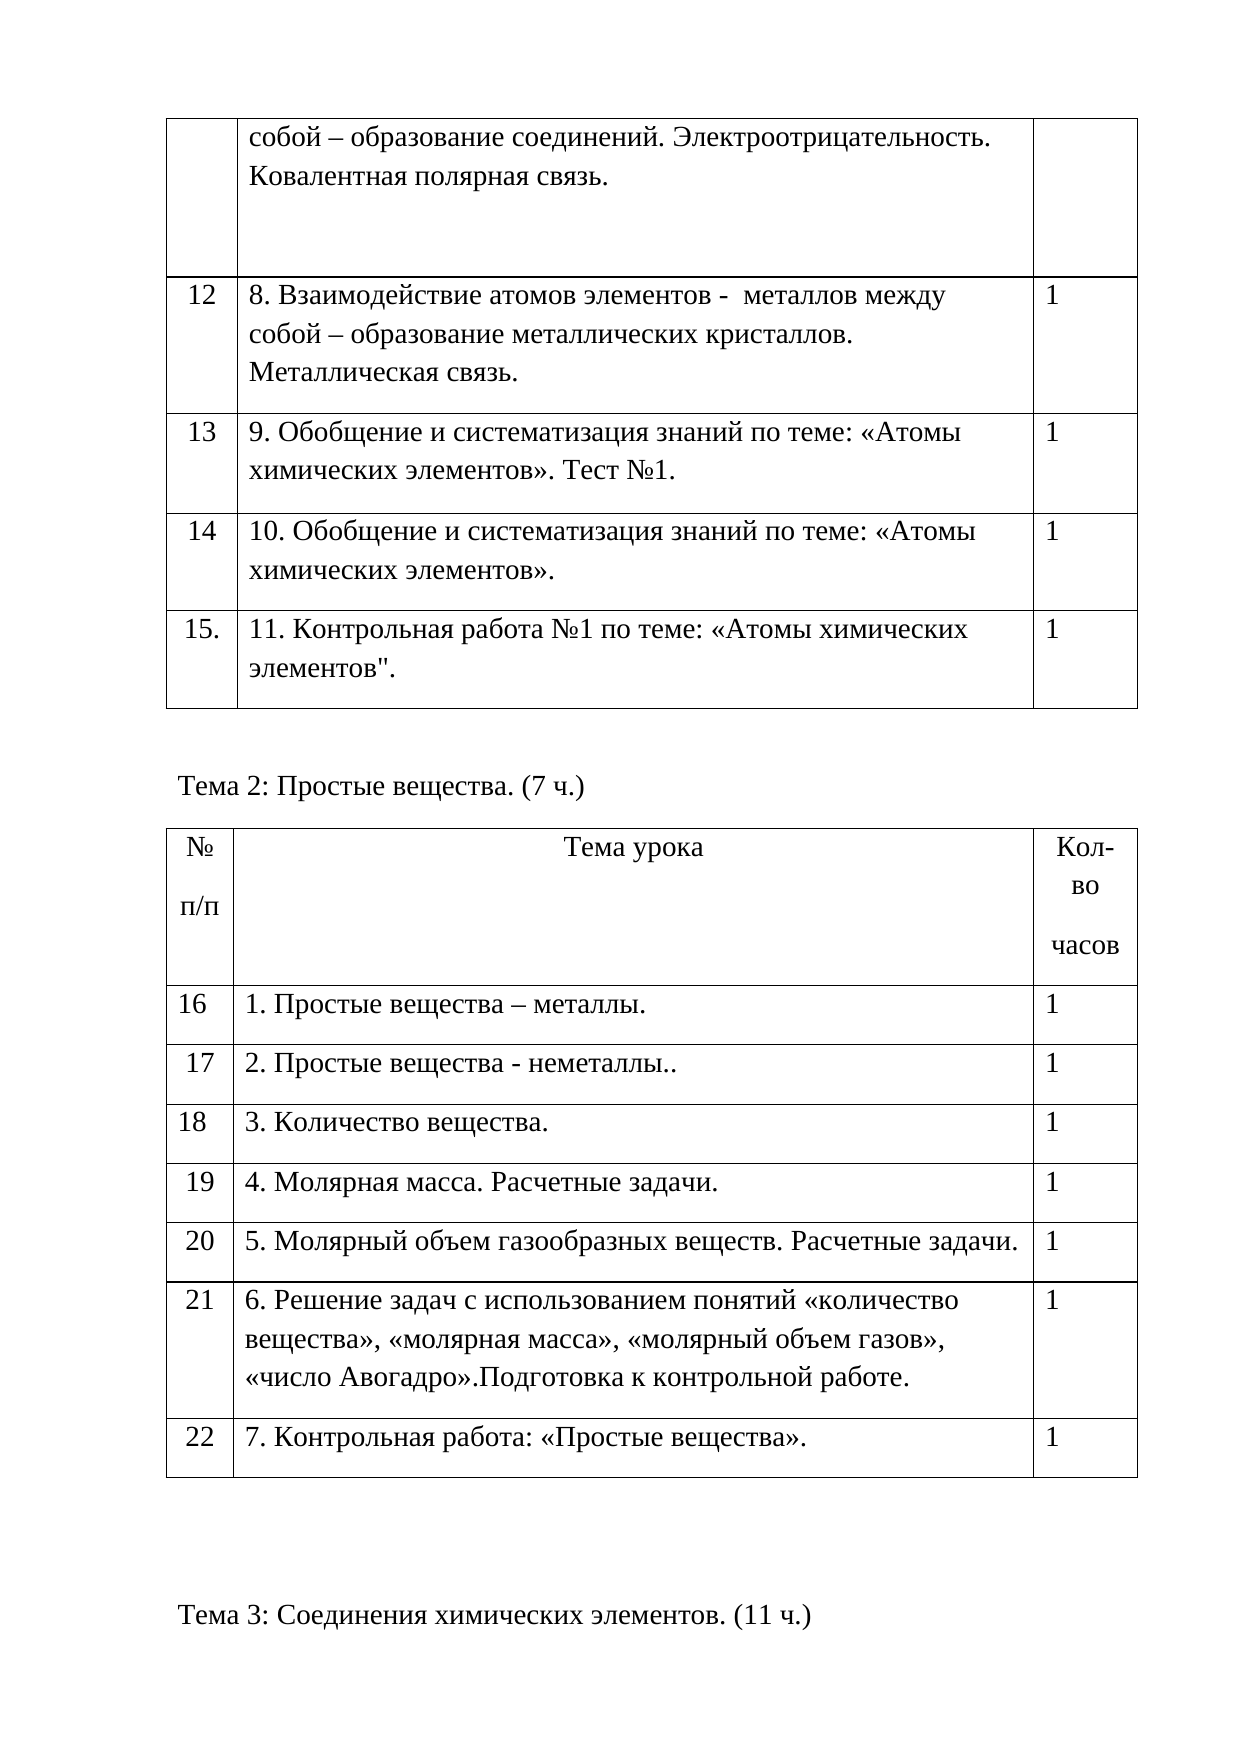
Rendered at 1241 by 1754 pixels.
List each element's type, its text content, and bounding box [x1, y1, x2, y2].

table_cell 10. Обобщение и систематизация знаний по теме: «Атомы химических элементов». [238, 514, 1033, 610]
table_cell 14 [167, 514, 237, 610]
table_cell 1 [1034, 1164, 1137, 1222]
table_cell 7. Контрольная работа: «Простые вещества». [234, 1419, 1033, 1477]
table_cell 1 [1034, 611, 1137, 708]
table_cell 5. Молярный объем газообразных веществ. Расчетные задачи. [234, 1223, 1033, 1281]
table_header Тема урока [234, 829, 1033, 985]
table_cell 15. [167, 611, 237, 708]
table_cell 1 [1034, 119, 1137, 276]
table_cell 17 [167, 1045, 233, 1103]
table_cell 1 [1034, 986, 1137, 1044]
table_cell 1 [1034, 514, 1137, 610]
table_cell 16 [167, 986, 233, 1044]
table_cell 18 [167, 1105, 233, 1163]
table_cell 9. Обобщение и систематизация знаний по теме: «Атомы химических элементов». Тест №1. [238, 414, 1033, 512]
table_cell 1 [1034, 414, 1137, 512]
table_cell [238, 119, 1033, 276]
table_cell 1 [1034, 1105, 1137, 1163]
table_cell 1 [1034, 1045, 1137, 1103]
table_cell 1 [1034, 1419, 1137, 1477]
table_cell 6. Решение задач с использованием понятий «количество вещества», «молярная масса», «молярный объем газов», «число Авогадро».Подготовка к контрольной работе. [234, 1283, 1033, 1418]
table_cell 11. Контрольная работа №1 по теме: «Атомы химических элементов". [238, 611, 1033, 708]
table_cell 1. Простые вещества – металлы. [234, 986, 1033, 1044]
table_cell 1 [1034, 1223, 1137, 1281]
table_cell 3. Количество вещества. [234, 1105, 1033, 1163]
table_header Кол-во часов [1034, 829, 1137, 985]
table_header № п/п [167, 829, 233, 985]
table_cell 1 [1034, 1283, 1137, 1418]
table_cell 12 [167, 278, 237, 413]
table_cell 4. Молярная масса. Расчетные задачи. [234, 1164, 1033, 1222]
table_cell 1 [1034, 278, 1137, 413]
text Тема 2: Простые вещества. (7 ч.) [177, 768, 1152, 802]
table_cell 2. Простые вещества - неметаллы.. [234, 1045, 1033, 1103]
table_cell 11 [167, 119, 237, 276]
text Тема 3: Соединения химических элементов. (11 ч.) [177, 1597, 1152, 1630]
table_cell 13 [167, 414, 237, 512]
table_cell 22 [167, 1419, 233, 1477]
table_cell 20 [167, 1223, 233, 1281]
table_cell 8. Взаимодействие атомов элементов - металлов между собой – образование металлических кристаллов. Металлическая связь. [238, 278, 1033, 413]
table_cell 19 [167, 1164, 233, 1222]
table_cell 21 [167, 1283, 233, 1418]
